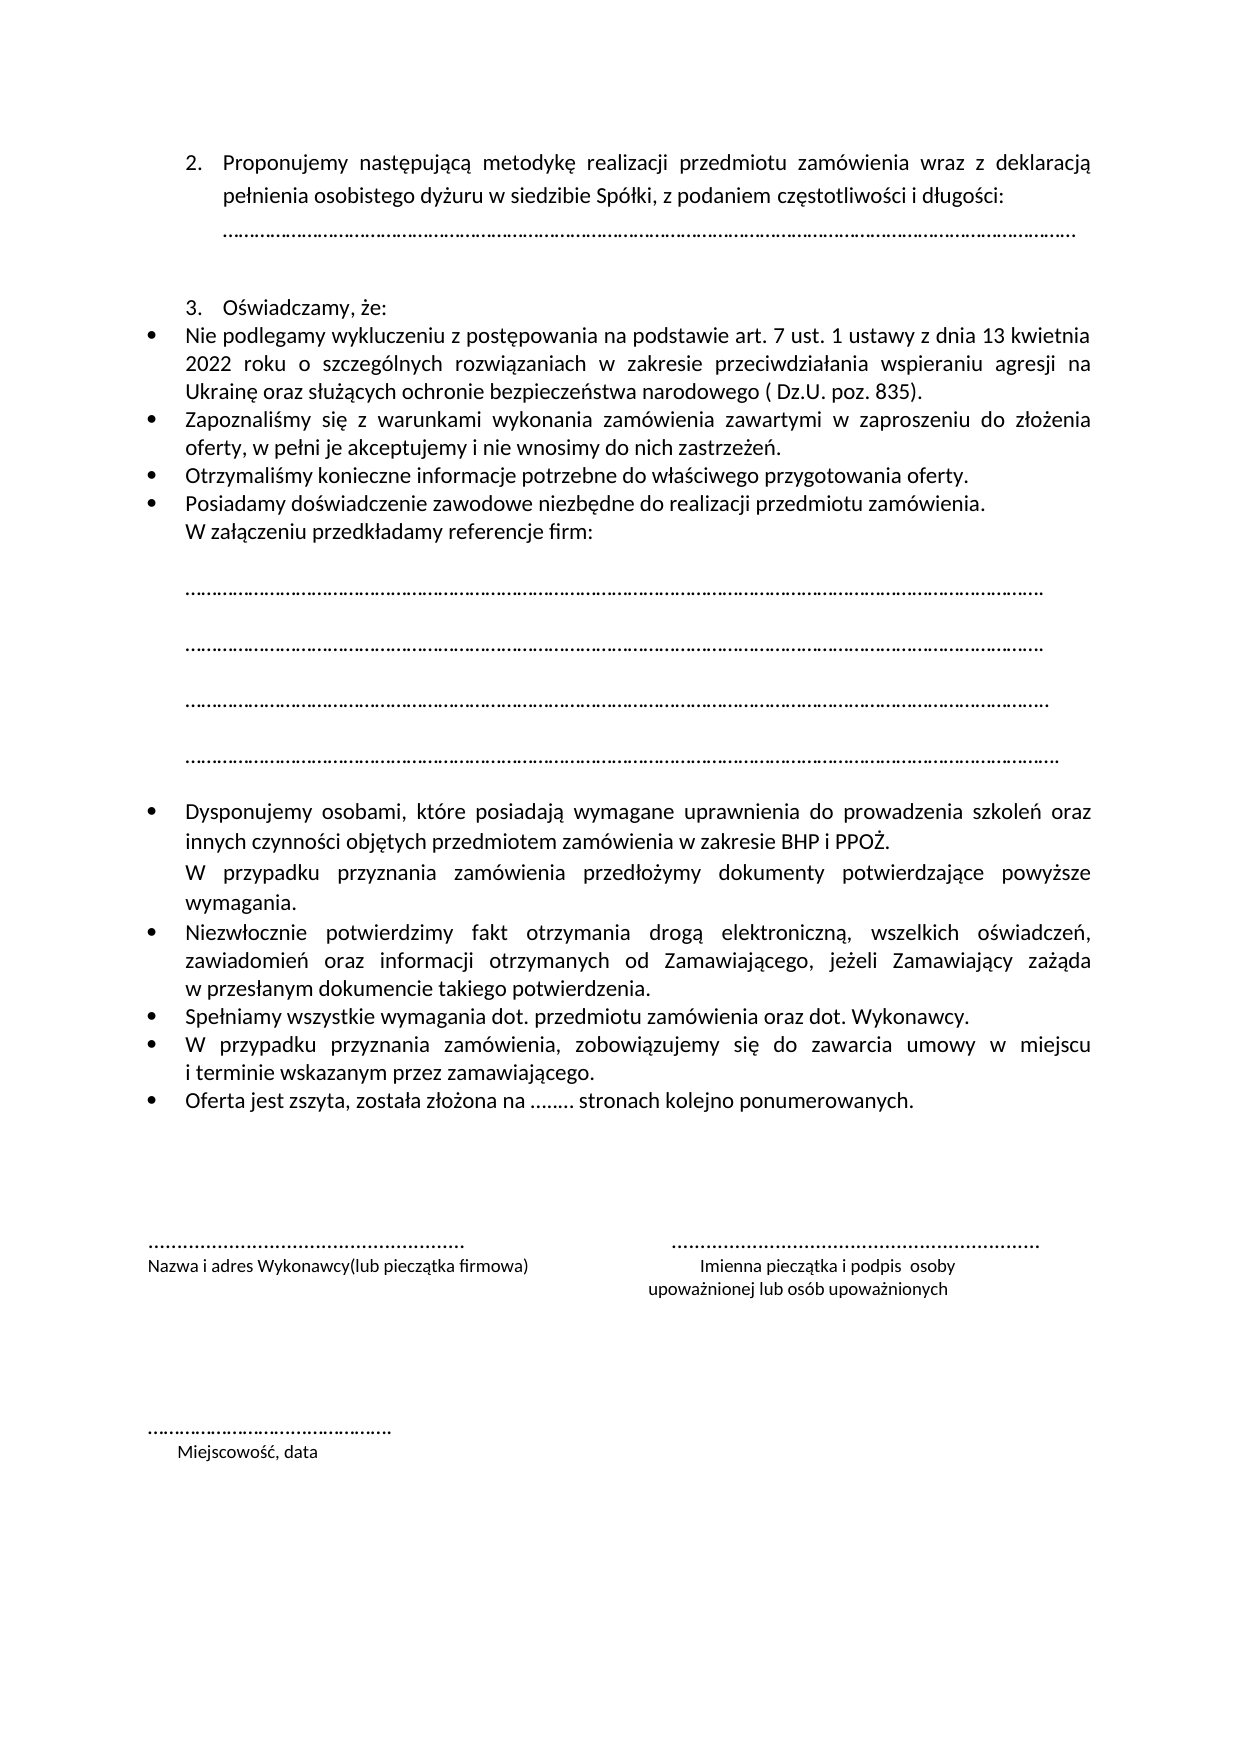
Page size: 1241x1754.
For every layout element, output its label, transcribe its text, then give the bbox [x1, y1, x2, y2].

list Proponujemy następującą metodykę realizacji przedmiotu zamówienia wraz z deklaracją pełnienia osobistego dyżuru w siedzibie Spółki, z podaniem częstotliwości i długości: [185, 148, 1093, 209]
text Miejscowość, data [148, 1440, 1093, 1463]
list Niezwłocznie potwierdzimy fakt otrzymania drogą elektroniczną, wszelkich oświadczeń, zawiadomień oraz informacji otrzymanych od Zamawiającego, jeżeli Zamawiający zażąda w przesłanym dokumencie takiego potwierdzenia. [148, 918, 1093, 1002]
list W przypadku przyznania zamówienia przedłożymy dokumenty potwierdzające powyższe wymagania. [185, 858, 1093, 916]
list ………………………………………………………………………………………………………………………………………………. [185, 573, 1093, 601]
list W załączeniu przedkładamy referencje firm: [185, 517, 1093, 545]
text upoważnionej lub osób upoważnionych [166, 1277, 1093, 1300]
list Spełniamy wszystkie wymagania dot. przedmiotu zamówienia oraz dot. Wykonawcy. [148, 1002, 1093, 1030]
list Oferta jest zszyta, została złożona na …..… stronach kolejno ponumerowanych. [148, 1086, 1093, 1114]
list Otrzymaliśmy konieczne informacje potrzebne do właściwego przygotowania oferty. [148, 461, 1093, 489]
text ………………………...……………. [148, 1412, 1093, 1440]
list Oświadczamy, że: [185, 293, 1093, 321]
list ………………………………………………………………………………………………………………………………………………. [185, 629, 1093, 657]
text Nazwa i adres Wykonawcy(lub pieczątka firmowa) Imienna pieczątka i podpis osoby [148, 1254, 1093, 1277]
list Zapoznaliśmy się z warunkami wykonania zamówienia zawartymi w zaproszeniu do złożenia oferty, w pełni je akceptujemy i nie wnosimy do nich zastrzeżeń. [148, 405, 1093, 461]
text …………………………………………………………………………………………………………………………………………………. [185, 741, 1093, 769]
list Nie podlegamy wykluczeniu z postępowania na podstawie art. 7 ust. 1 ustawy z dnia 13 kwietnia 2022 roku o szczególnych rozwiązaniach w zakresie przeciwdziałania wspieraniu agresji na Ukrainę oraz służących ochronie bezpieczeństwa narodowego ( Dz.U. poz. 835). [148, 321, 1093, 405]
list Posiadamy doświadczenie zawodowe niezbędne do realizacji przedmiotu zamówienia. [148, 489, 1093, 517]
text ....................................................... ................................................................ [148, 1226, 1093, 1254]
list ……………………………………………………………………………………………………………………………………………… [223, 215, 1093, 243]
list ……………………………………………………………………………………………………………………………………………….. [185, 685, 1093, 713]
list W przypadku przyznania zamówienia, zobowiązujemy się do zawarcia umowy w miejscu i terminie wskazanym przez zamawiającego. [148, 1030, 1093, 1086]
list Dysponujemy osobami, które posiadają wymagane uprawnienia do prowadzenia szkoleń oraz innych czynności objętych przedmiotem zamówienia w zakresie BHP i PPOŻ. [148, 797, 1093, 856]
